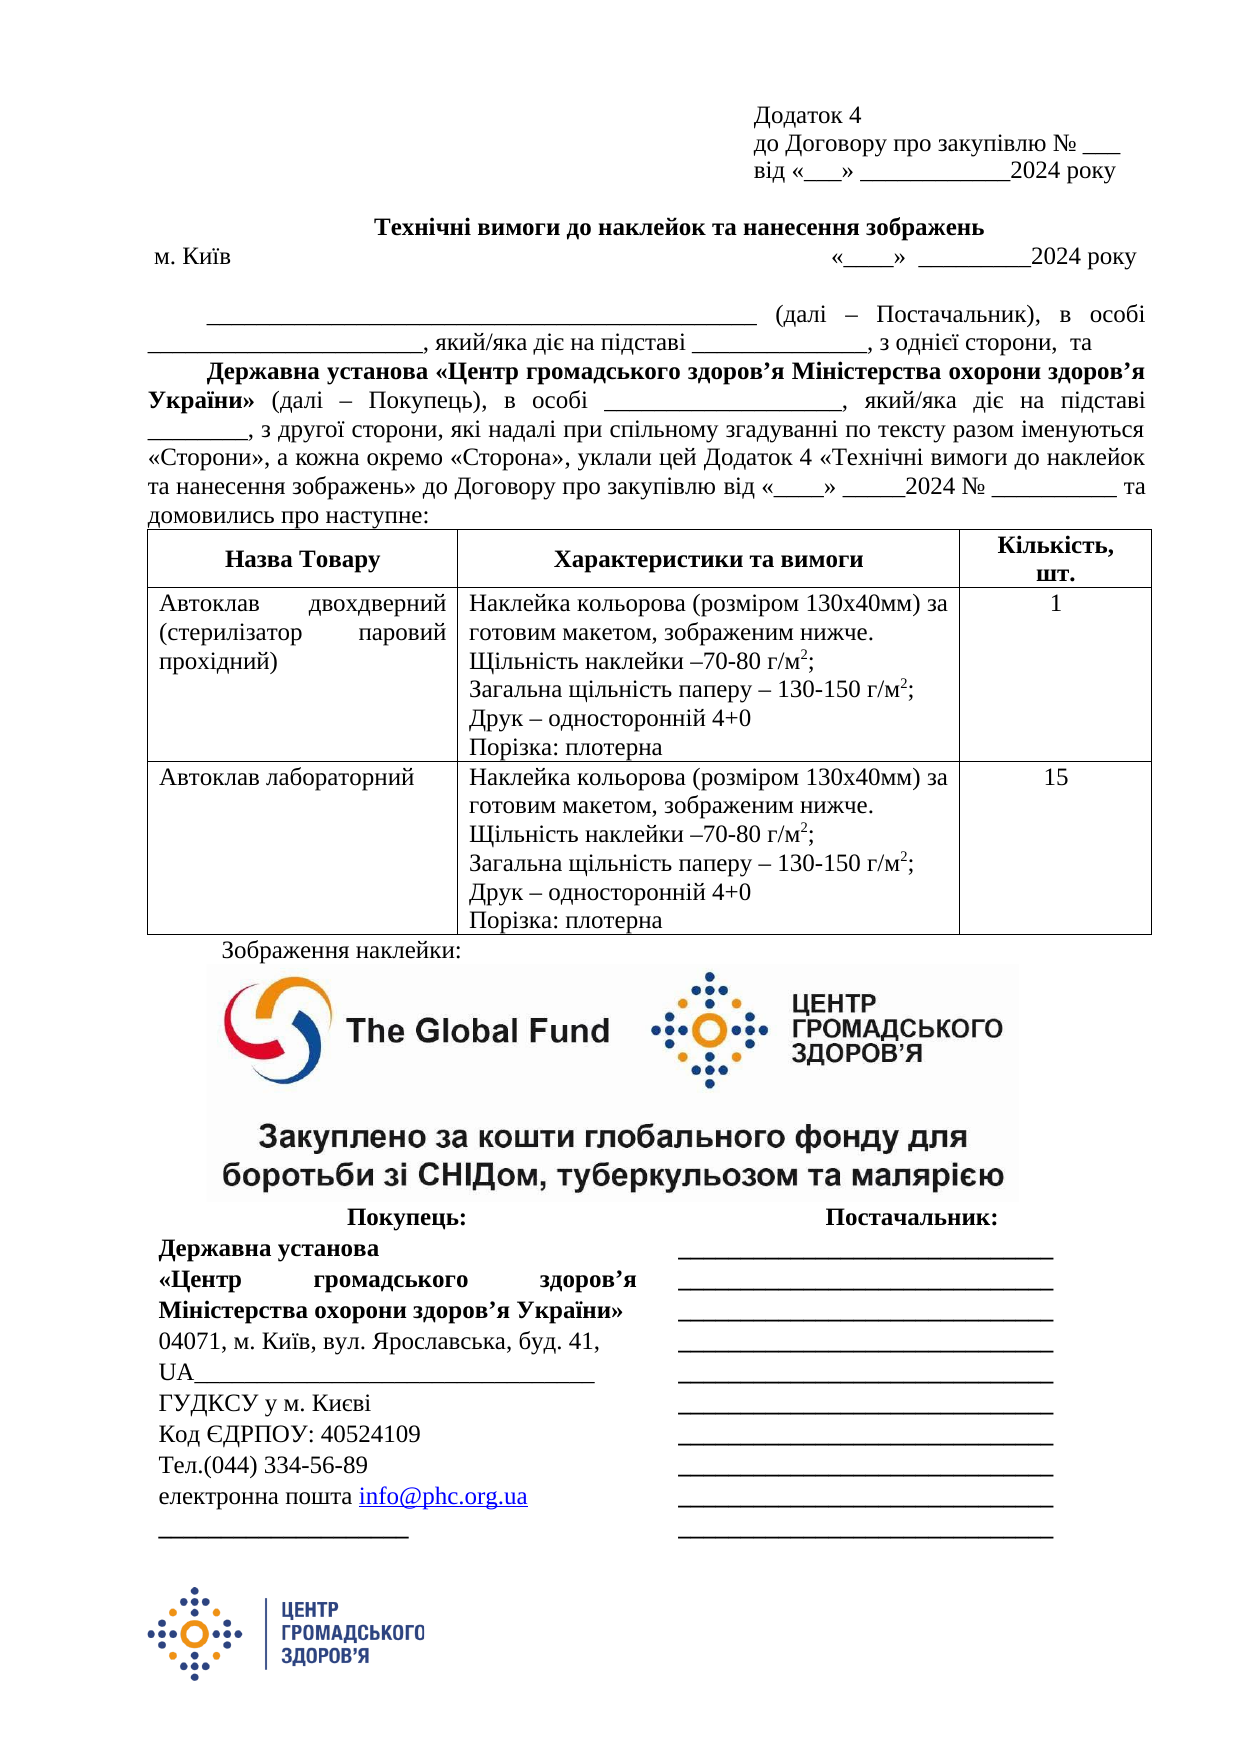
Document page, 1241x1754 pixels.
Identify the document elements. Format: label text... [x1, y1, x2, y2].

table_cell Автоклав двохдверний (стерилізатор паровий прохідний) [148, 588, 457, 761]
text ____________________________________________ (далі – Постачальник), в особі ______________________, який/яка діє на підставі ______________, з однієї сторони, та [148, 299, 1146, 356]
table_header Назва Товару [148, 530, 457, 587]
text Зображення наклейки: [221, 935, 1152, 964]
text до Договору про закупівлю № ___ [753, 129, 1152, 156]
table_cell Наклейка кольорова (розміром 130х40мм) за готовим макетом, зображеним нижче. Щільність наклейки –70-80 г/м2; Загальна щільність паперу – 130-150 г/м2; Друк – односторонній 4+0 Порізка: плотерна [458, 762, 959, 934]
table_cell Наклейка кольорова (розміром 130х40мм) за готовим макетом, зображеним нижче. Щільність наклейки –70-80 г/м2; Загальна щільність паперу – 130-150 г/м2; Друк – односторонній 4+0 Порізка: плотерна [458, 588, 959, 761]
table_header Постачальник: ______________________________ ______________________________ ______________________________ ______________________________ ______________________________ ______________________________ ______________________________ ______________________________ ______________________________ ______________________________ [667, 1202, 1157, 1543]
text Додаток 4 [753, 102, 1152, 129]
table_cell Автоклав лабораторний [148, 762, 457, 934]
table_cell 1 [960, 588, 1151, 761]
table_header Кількість, шт. [960, 530, 1151, 587]
table_cell 15 [960, 762, 1151, 934]
picture [147, 1587, 425, 1681]
picture [206, 964, 1020, 1202]
text м. Київ «____» _________2024 року [148, 241, 1152, 270]
table_header Покупець: Державна установа «Центр громадського здоров’я Міністерства охорони здоров’я України» 04071, м. Київ, вул. Ярославська, буд. 41, UA________________________________ ГУДКСУ у м. Києві Код ЄДРПОУ: 40524109 Тел.(044) 334-56-89 електронна пошта info@phc.org.ua ____________________ [147, 1202, 667, 1543]
text Технічні вимоги до наклейок та нанесення зображень [148, 212, 1152, 241]
text від «___» ____________2024 року [753, 156, 1152, 184]
table_header Характеристики та вимоги [458, 530, 959, 587]
text Державна установа «Центр громадського здоров’я Міністерства охорони здоров’я України» (далі – Покупець), в особі ___________________, який/яка діє на підставі ________, з другої сторони, які надалі при спільному згадуванні по тексту разом іменуються «Сторони», а кожна окремо «Сторона», уклали цей Додаток 4 «Технічні вимоги до наклейок та нанесення зображень» до Договору про закупівлю від «____» _____2024 № __________ та домовились про наступне: [148, 356, 1146, 529]
